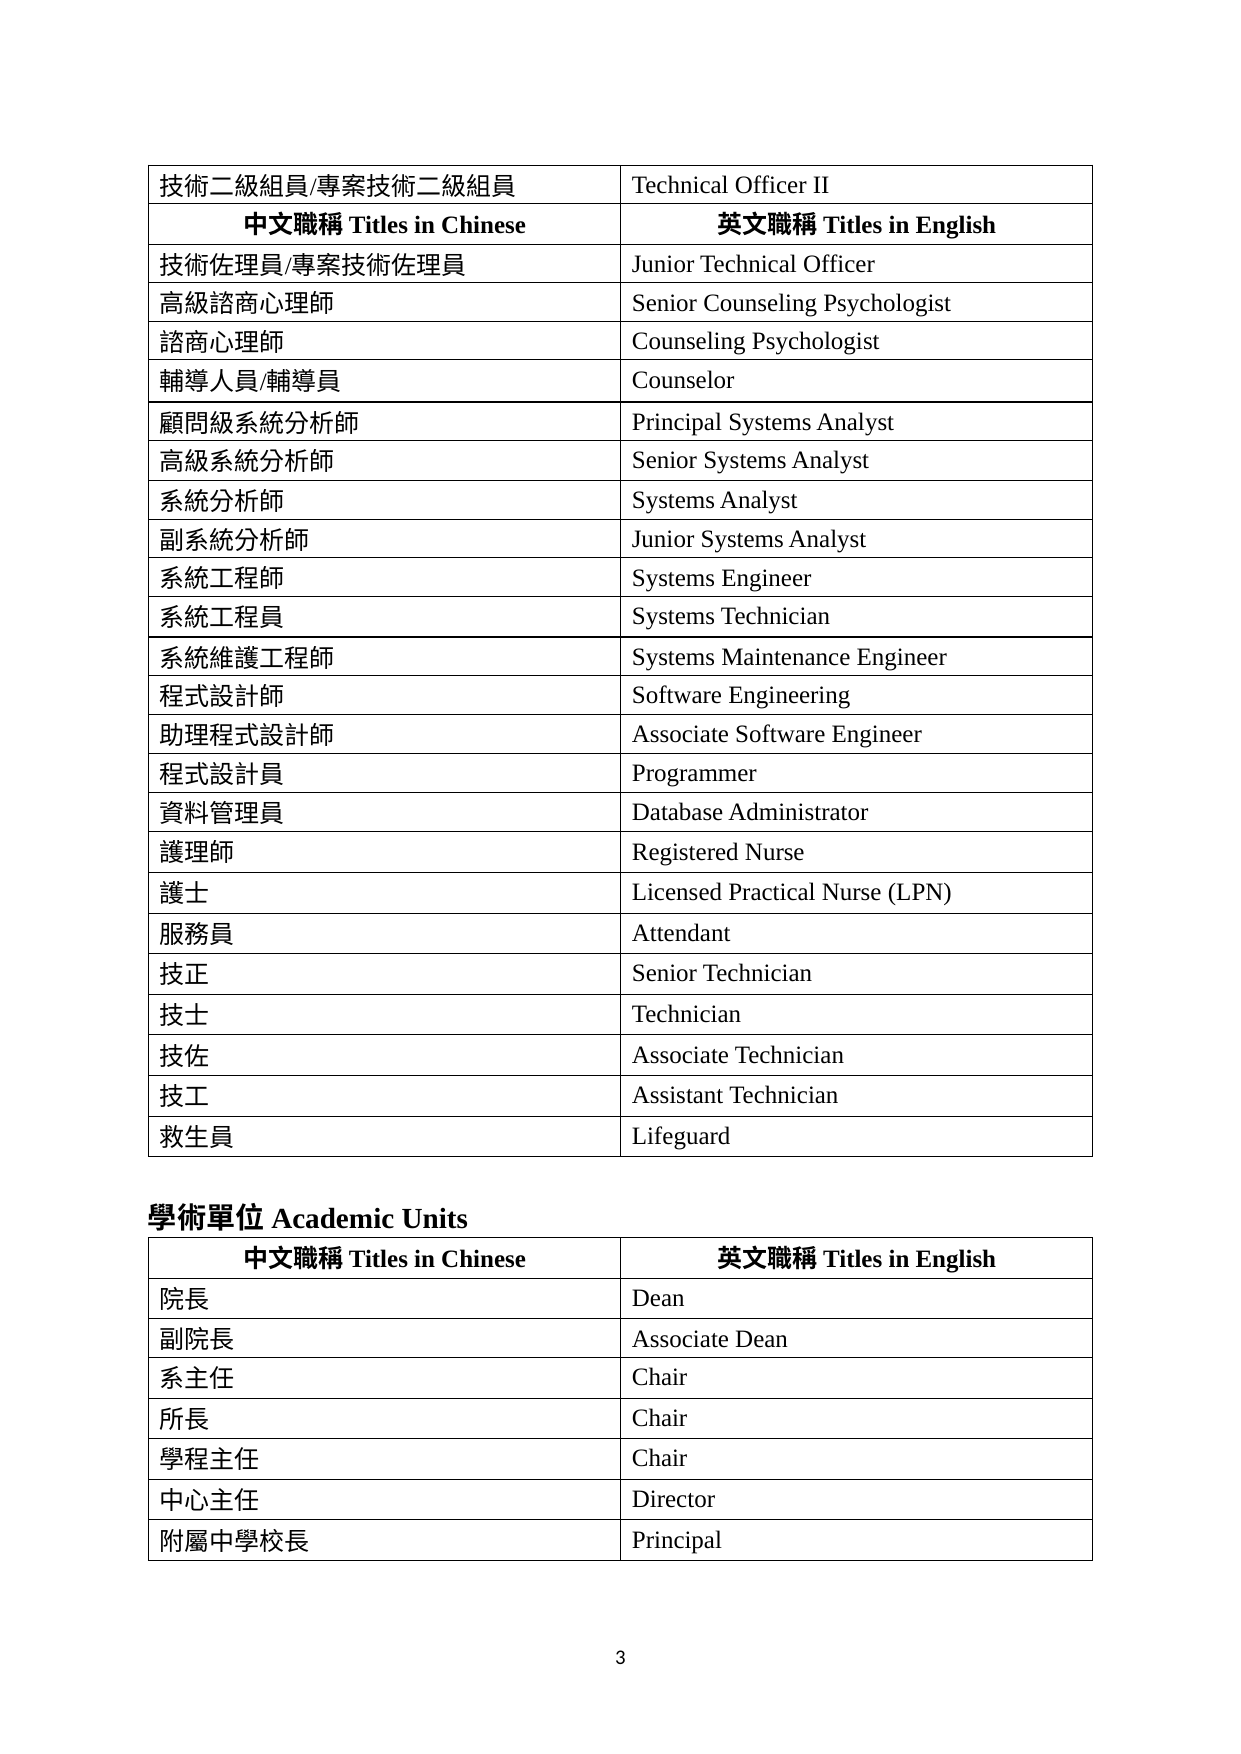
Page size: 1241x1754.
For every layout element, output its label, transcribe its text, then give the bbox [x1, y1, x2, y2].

table_cell 護理師 [149, 832, 620, 872]
table_cell Chair [621, 1399, 1092, 1438]
table_cell Assistant Technician [621, 1076, 1092, 1116]
table_cell Systems Technician [621, 597, 1092, 636]
table_cell Registered Nurse [621, 832, 1092, 872]
table_cell Junior Technical Officer [621, 245, 1092, 282]
table_cell Counselor [621, 360, 1092, 401]
table_cell 所長 [149, 1399, 620, 1438]
table_cell 程式設計師 [149, 676, 620, 714]
table_cell 諮商心理師 [149, 322, 620, 359]
table_cell 技正 [149, 954, 620, 994]
table_cell 技工 [149, 1076, 620, 1116]
table_cell Counseling Psychologist [621, 322, 1092, 359]
table_cell 救生員 [149, 1117, 620, 1156]
table_cell Technical Officer II [621, 166, 1092, 203]
table_cell Principal Systems Analyst [621, 403, 1092, 440]
table_cell 護士 [149, 873, 620, 912]
table_cell Lifeguard [621, 1117, 1092, 1156]
table_header 英文職稱 Titles in English [621, 1238, 1092, 1278]
table_cell Chair [621, 1439, 1092, 1479]
table_cell Dean [621, 1279, 1092, 1318]
table_cell 服務員 [149, 914, 620, 953]
table_cell 程式設計員 [149, 754, 620, 792]
table_cell 附屬中學校長 [149, 1520, 620, 1560]
table_cell Junior Systems Analyst [621, 520, 1092, 557]
table_cell Senior Systems Analyst [621, 441, 1092, 480]
table_cell 技佐 [149, 1035, 620, 1075]
table_cell Associate Technician [621, 1035, 1092, 1075]
table_cell 中文職稱 Titles in Chinese [149, 204, 620, 244]
table_cell 系統維護工程師 [149, 638, 620, 675]
table_cell 高級系統分析師 [149, 441, 620, 480]
table_cell Chair [621, 1358, 1092, 1397]
table_cell 顧問級系統分析師 [149, 403, 620, 440]
table_cell Programmer [621, 754, 1092, 792]
table_cell 中心主任 [149, 1480, 620, 1519]
table_cell Principal [621, 1520, 1092, 1560]
table_cell Licensed Practical Nurse (LPN) [621, 873, 1092, 912]
table_cell Database Administrator [621, 793, 1092, 831]
table_cell 技士 [149, 995, 620, 1034]
table_cell 技術佐理員/專案技術佐理員 [149, 245, 620, 282]
table_cell Systems Maintenance Engineer [621, 638, 1092, 675]
table_cell 副院長 [149, 1319, 620, 1357]
table_cell 副系統分析師 [149, 520, 620, 557]
table_cell 院長 [149, 1279, 620, 1318]
table_cell 資料管理員 [149, 793, 620, 831]
text 學術單位 Academic Units [148, 1195, 1092, 1237]
table_cell 技術二級組員/專案技術二級組員 [149, 166, 620, 203]
table_cell 系主任 [149, 1358, 620, 1397]
table_cell Software Engineering [621, 676, 1092, 714]
table_cell Director [621, 1480, 1092, 1519]
table_cell 學程主任 [149, 1439, 620, 1479]
table_cell Systems Engineer [621, 558, 1092, 596]
table_cell Technician [621, 995, 1092, 1034]
table_header 中文職稱 Titles in Chinese [149, 1238, 620, 1278]
table_cell Systems Analyst [621, 481, 1092, 519]
table_cell Senior Technician [621, 954, 1092, 994]
table_cell 高級諮商心理師 [149, 283, 620, 321]
table_cell 系統工程師 [149, 558, 620, 596]
table_cell Associate Software Engineer [621, 715, 1092, 753]
table_cell 英文職稱 Titles in English [621, 204, 1092, 244]
table_cell 系統工程員 [149, 597, 620, 636]
table_cell 系統分析師 [149, 481, 620, 519]
table_cell Senior Counseling Psychologist [621, 283, 1092, 321]
table_cell 助理程式設計師 [149, 715, 620, 753]
table_cell 輔導人員/輔導員 [149, 360, 620, 401]
table_cell Attendant [621, 914, 1092, 953]
table_cell Associate Dean [621, 1319, 1092, 1357]
